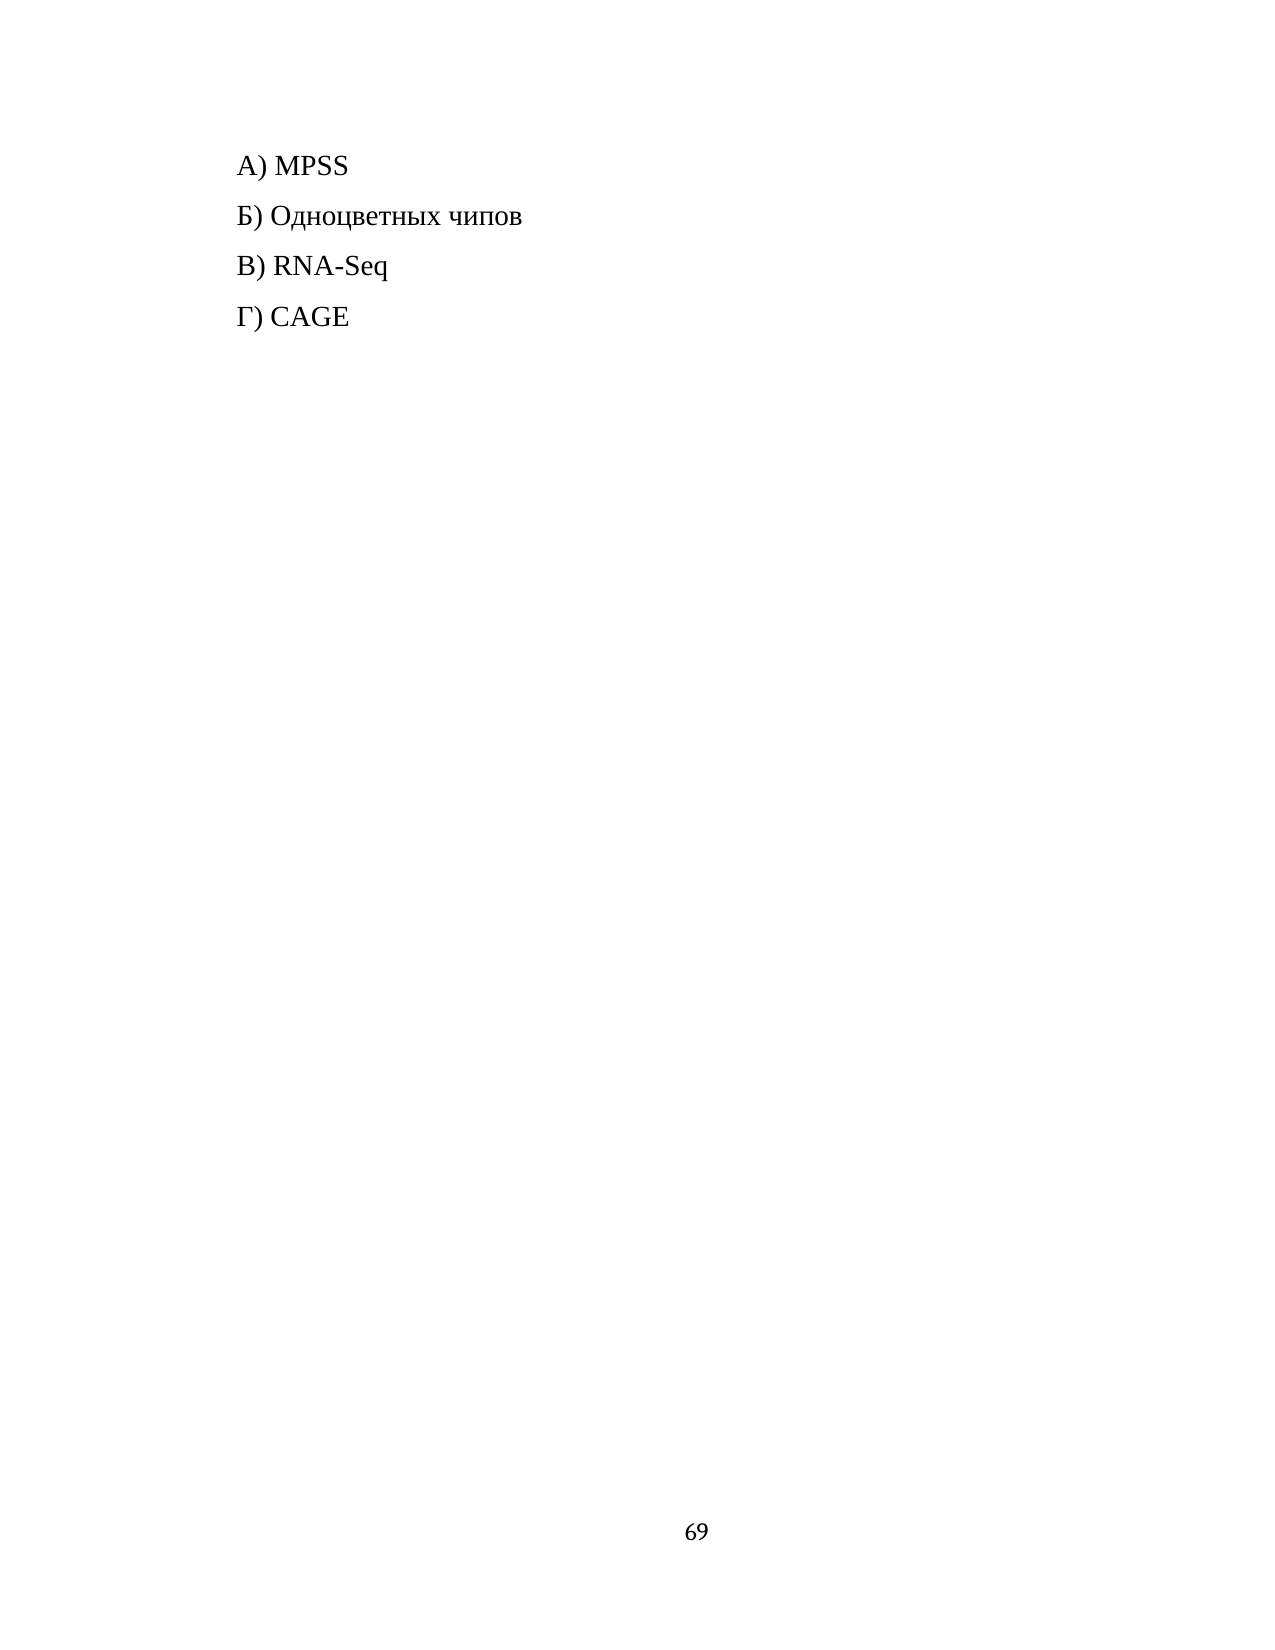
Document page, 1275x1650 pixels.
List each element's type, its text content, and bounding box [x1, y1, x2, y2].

text Г) CAGE [148, 299, 1157, 332]
text А) MPSS [148, 148, 1157, 181]
text Б) Одноцветных чипов [148, 198, 1157, 232]
text В) RNA-Seq [148, 248, 1157, 282]
